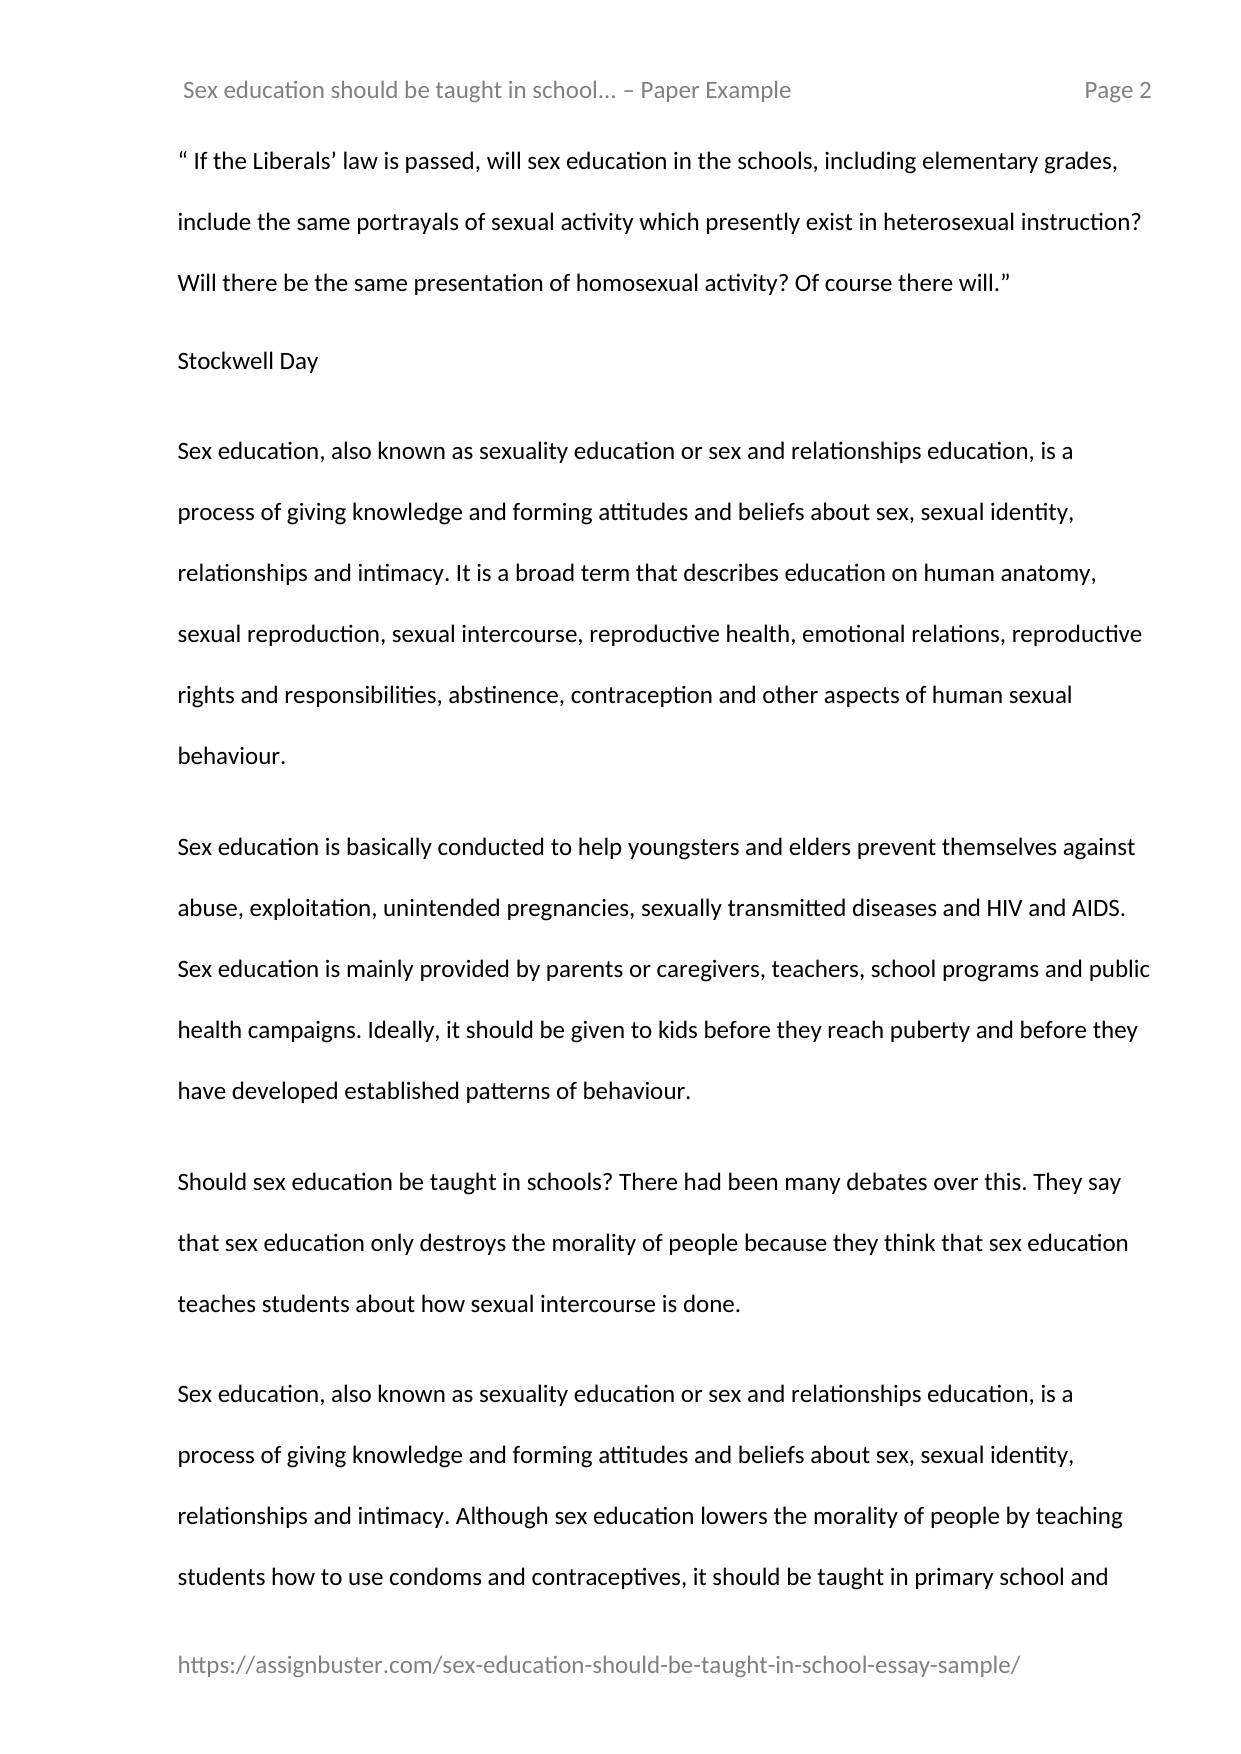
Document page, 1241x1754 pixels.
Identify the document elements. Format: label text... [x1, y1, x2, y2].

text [177, 1378, 1152, 1592]
text “ If the Liberals’ law is passed, will sex education in the schools, including elementary grades, include the same portrayals of sexual activity which presently exist in heterosexual instruction? Will there be the same presentation of homosexual activity? Of course there will.” [177, 145, 1152, 298]
text Sex education, also known as sexuality education or sex and relationships education, is a process of giving knowledge and forming attitudes and beliefs about sex, sexual identity, relationships and intimacy. It is a broad term that describes education on human anatomy, sexual reproduction, sexual intercourse, reproductive health, emotional relations, reproductive rights and responsibilities, abstinence, contraception and other aspects of human sexual behaviour. [177, 435, 1152, 771]
text Stockwell Day [177, 345, 1152, 375]
text Sex education is basically conducted to help youngsters and elders prevent themselves against abuse, exploitation, unintended pregnancies, sexually transmitted diseases and HIV and AIDS. Sex education is mainly provided by parents or caregivers, teachers, school programs and public health campaigns. Ideally, it should be given to kids before they reach puberty and before they have developed established patterns of behaviour. [177, 831, 1152, 1106]
text Should sex education be taught in schools? There had been many debates over this. They say that sex education only destroys the morality of people because they think that sex education teaches students about how sexual intercourse is done. [177, 1166, 1152, 1318]
